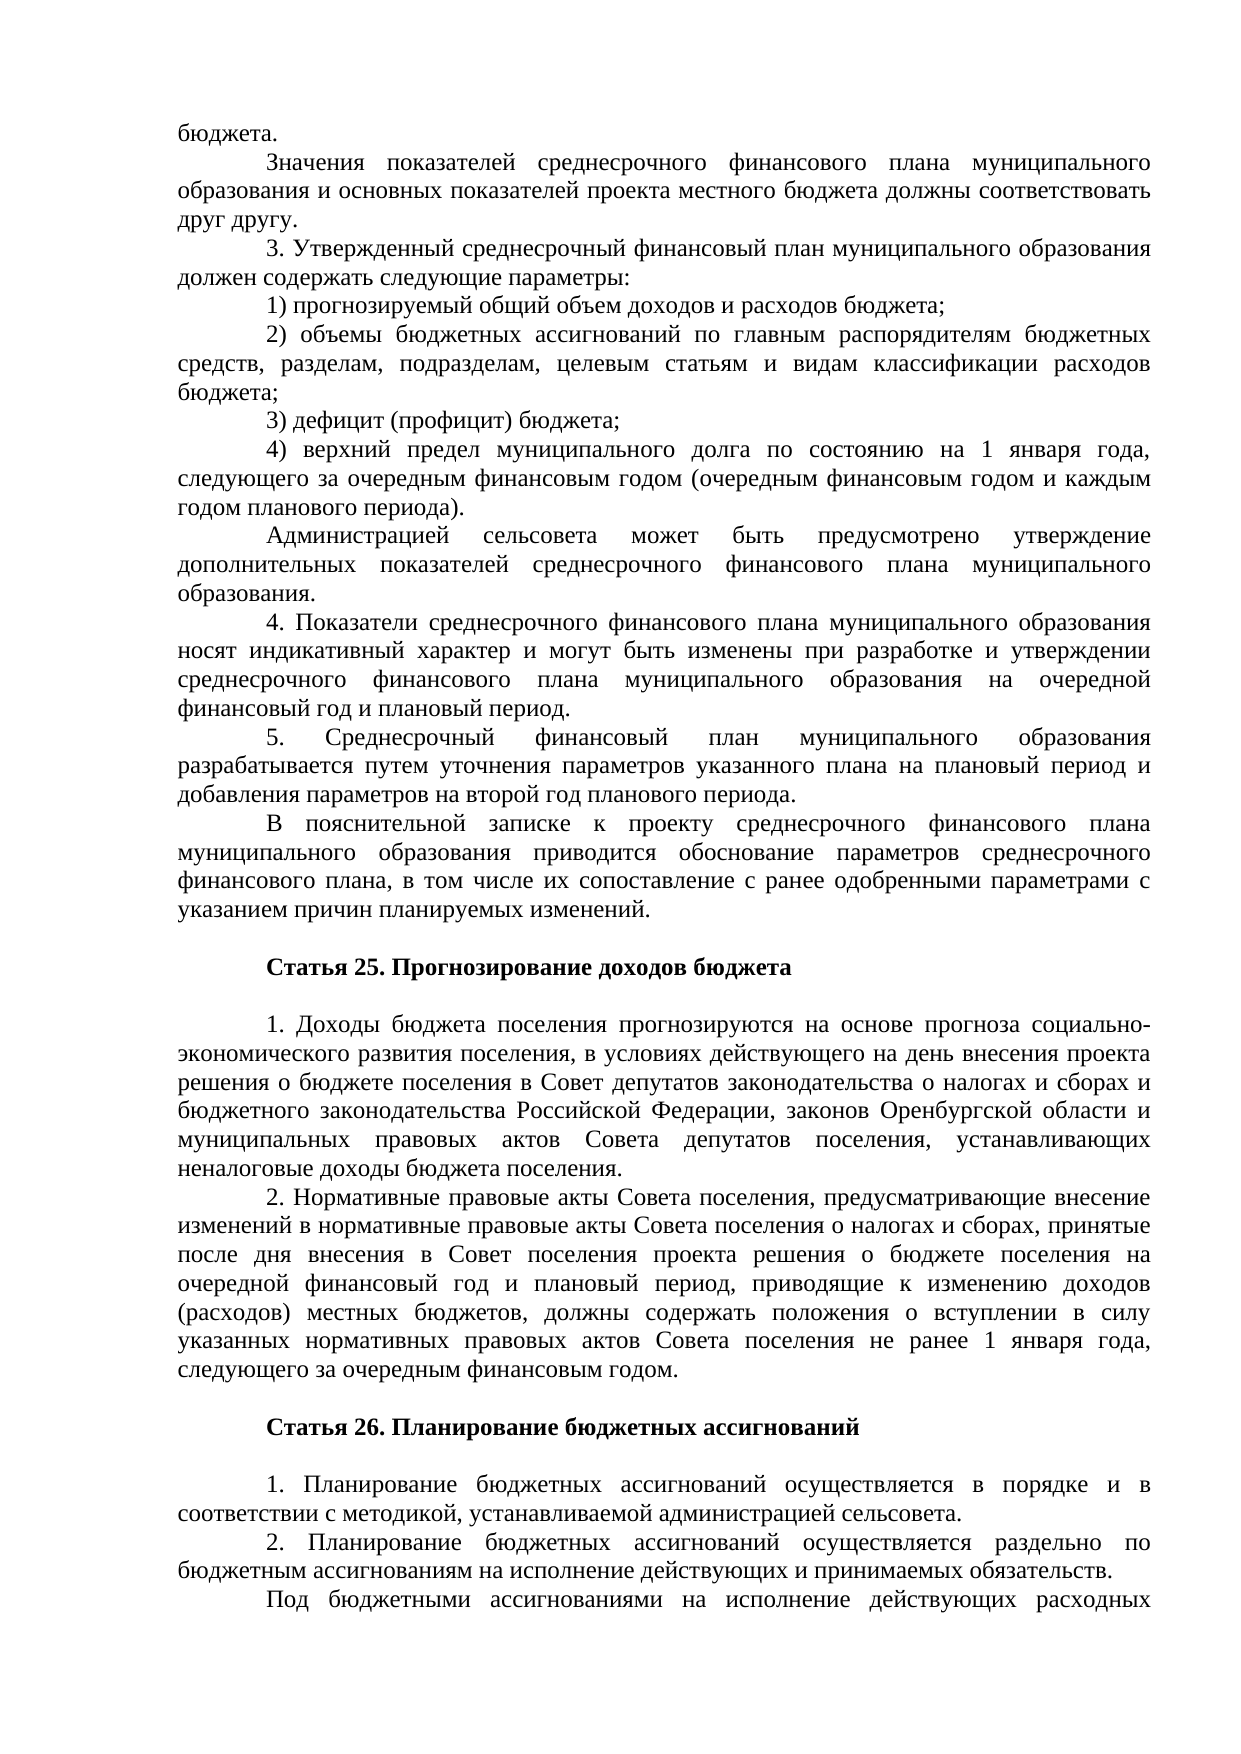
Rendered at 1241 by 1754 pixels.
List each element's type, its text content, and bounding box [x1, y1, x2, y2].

text 2. Нормативные правовые акты Совета поселения, предусматривающие внесение изменений в нормативные правовые акты Совета поселения о налогах и сборах, принятые после дня внесения в Совет поселения проекта решения о бюджете поселения на очередной финансовый год и плановый период, приводящие к изменению доходов (расходов) местных бюджетов, должны содержать положения о вступлении в силу указанных нормативных правовых актов Совета поселения не ранее 1 января года, следующего за очередным финансовым годом. [177, 1182, 1152, 1383]
text Статья 25. Прогнозирование доходов бюджета [177, 952, 1152, 981]
text 5. Среднесрочный финансовый план муниципального образования разрабатывается путем уточнения параметров указанного плана на плановый период и добавления параметров на второй год планового периода. [177, 722, 1152, 808]
text 4) верхний предел муниципального долга по состоянию на 1 января года, следующего за очередным финансовым годом (очередным финансовым годом и каждым годом планового периода). [177, 434, 1152, 521]
text Значения показателей среднесрочного финансового плана муниципального образования и основных показателей проекта местного бюджета должны соответствовать друг другу. [177, 147, 1152, 233]
text 3. Утвержденный среднесрочный финансовый план муниципального образования должен содержать следующие параметры: [177, 233, 1152, 291]
text 1. Доходы бюджета поселения прогнозируются на основе прогноза социально-экономического развития поселения, в условиях действующего на день внесения проекта решения о бюджете поселения в Совет депутатов законодательства о налогах и сборах и бюджетного законодательства Российской Федерации, законов Оренбургской области и муниципальных правовых актов Совета депутатов поселения, устанавливающих неналоговые доходы бюджета поселения. [177, 1009, 1152, 1182]
text 2) объемы бюджетных ассигнований по главным распорядителям бюджетных средств, разделам, подразделам, целевым статьям и видам классификации расходов бюджета; [177, 319, 1152, 406]
text В пояснительной записке к проекту среднесрочного финансового плана муниципального образования приводится обоснование параметров среднесрочного финансового плана, в том числе их сопоставление с ранее одобренными параметрами с указанием причин планируемых изменений. [177, 808, 1152, 923]
text 2. Планирование бюджетных ассигнований осуществляется раздельно по бюджетным ассигнованиям на исполнение действующих и принимаемых обязательств. [177, 1527, 1152, 1584]
text 1) прогнозируемый общий объем доходов и расходов бюджета; [177, 291, 1152, 319]
text Администрацией сельсовета может быть предусмотрено утверждение дополнительных показателей среднесрочного финансового плана муниципального образования. [177, 521, 1152, 607]
text 4. Показатели среднесрочного финансового плана муниципального образования носят индикативный характер и могут быть изменены при разработке и утверждении среднесрочного финансового плана муниципального образования на очередной финансовый год и плановый период. [177, 607, 1152, 722]
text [177, 118, 1152, 147]
text 3) дефицит (профицит) бюджета; [177, 406, 1152, 434]
text Статья 26. Планирование бюджетных ассигнований [177, 1412, 1152, 1441]
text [177, 1584, 1152, 1613]
text 1. Планирование бюджетных ассигнований осуществляется в порядке и в соответствии с методикой, устанавливаемой администрацией сельсовета. [177, 1469, 1152, 1527]
